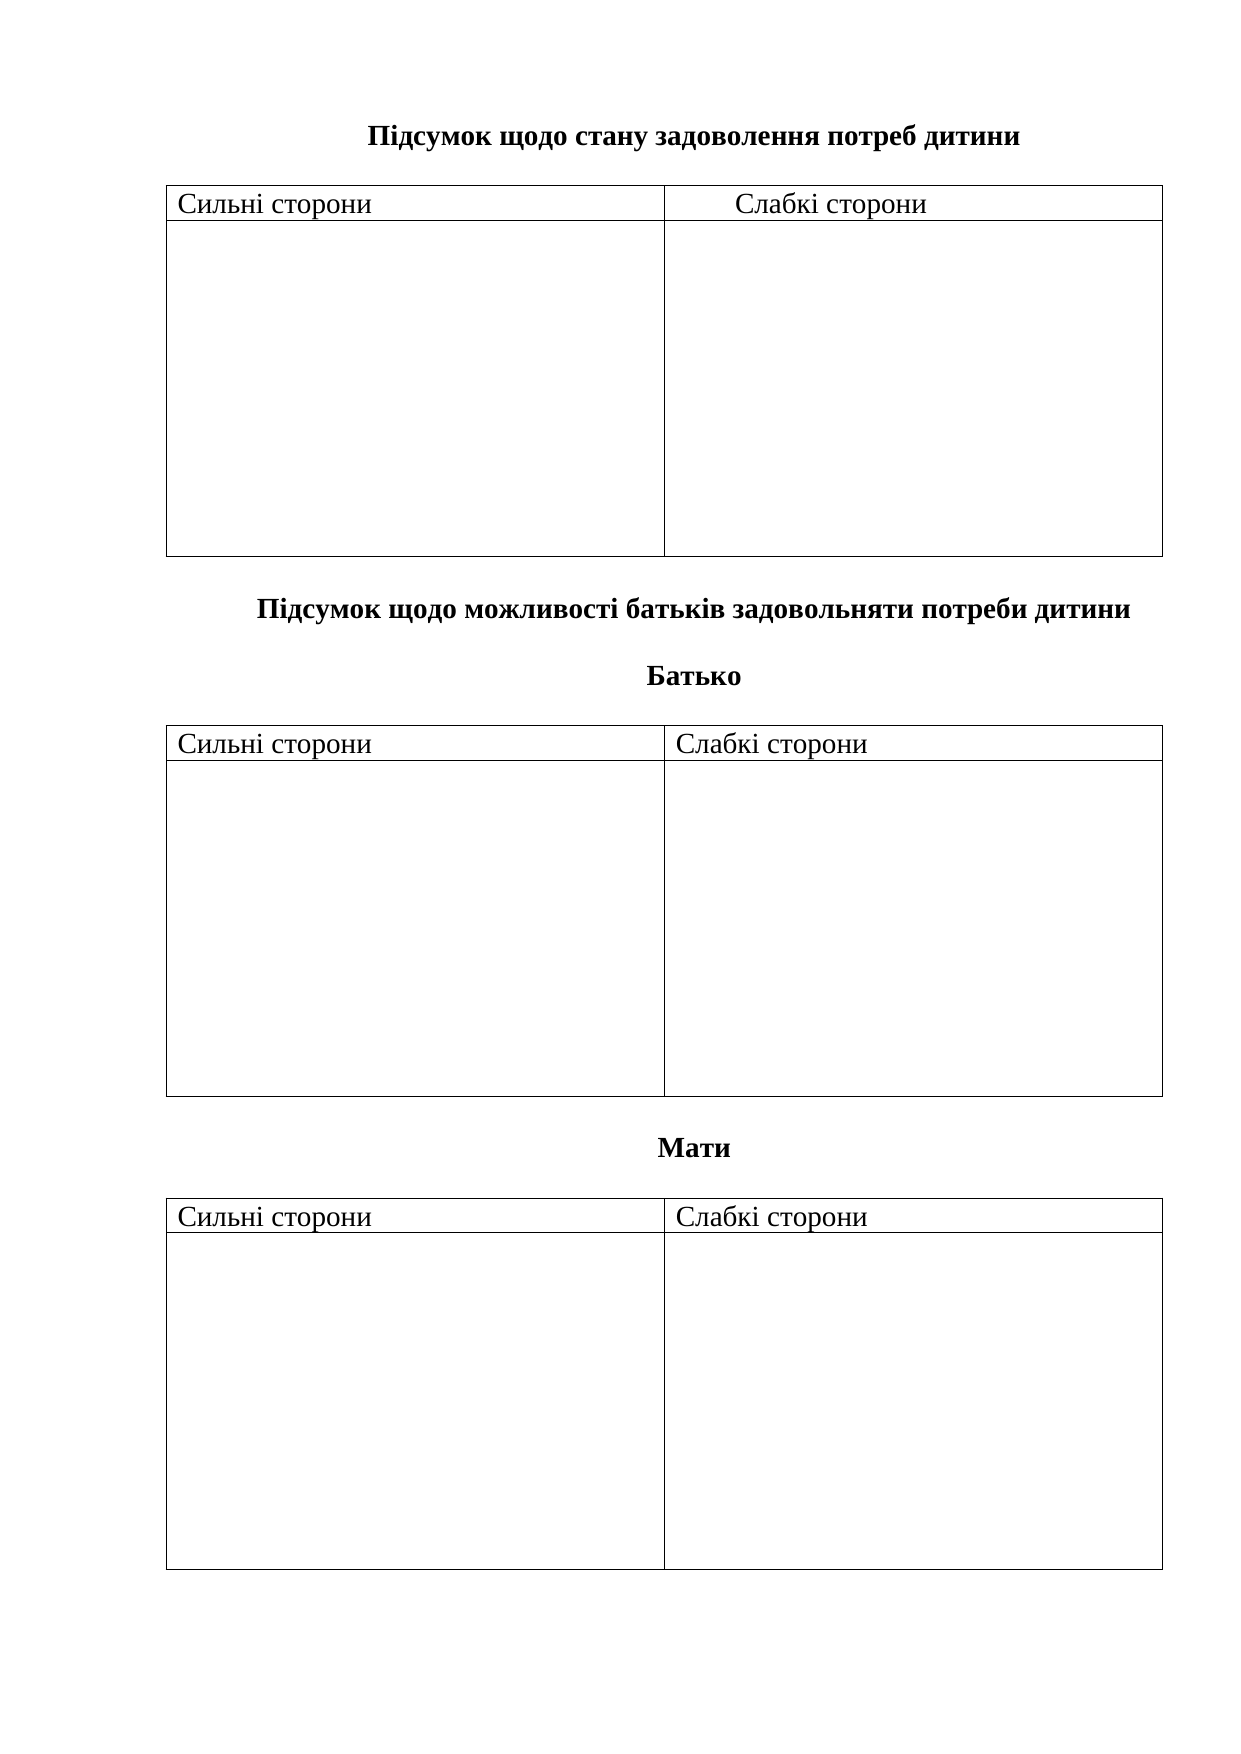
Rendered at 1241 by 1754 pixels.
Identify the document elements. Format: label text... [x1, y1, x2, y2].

table_header Сильні сторони [167, 726, 664, 759]
table_cell [167, 1233, 664, 1569]
text Підсумок щодо можливості батьків задовольняти потреби дитини [177, 591, 1152, 624]
table_cell [665, 221, 1162, 556]
table_header Слабкі сторони [665, 1199, 1162, 1232]
table_header Слабкі сторони [665, 726, 1162, 759]
table_cell [167, 221, 664, 556]
table_cell [665, 1233, 1162, 1569]
text Мати [177, 1131, 1152, 1164]
text Підсумок щодо стану задоволення потреб дитини [177, 118, 1152, 152]
table_cell [665, 761, 1162, 1096]
text Батько [177, 658, 1152, 691]
table_header Сильні сторони [167, 186, 664, 220]
table_header Сильні сторони [167, 1199, 664, 1232]
table_header Слабкі сторони [665, 186, 1162, 220]
table_cell [167, 761, 664, 1096]
